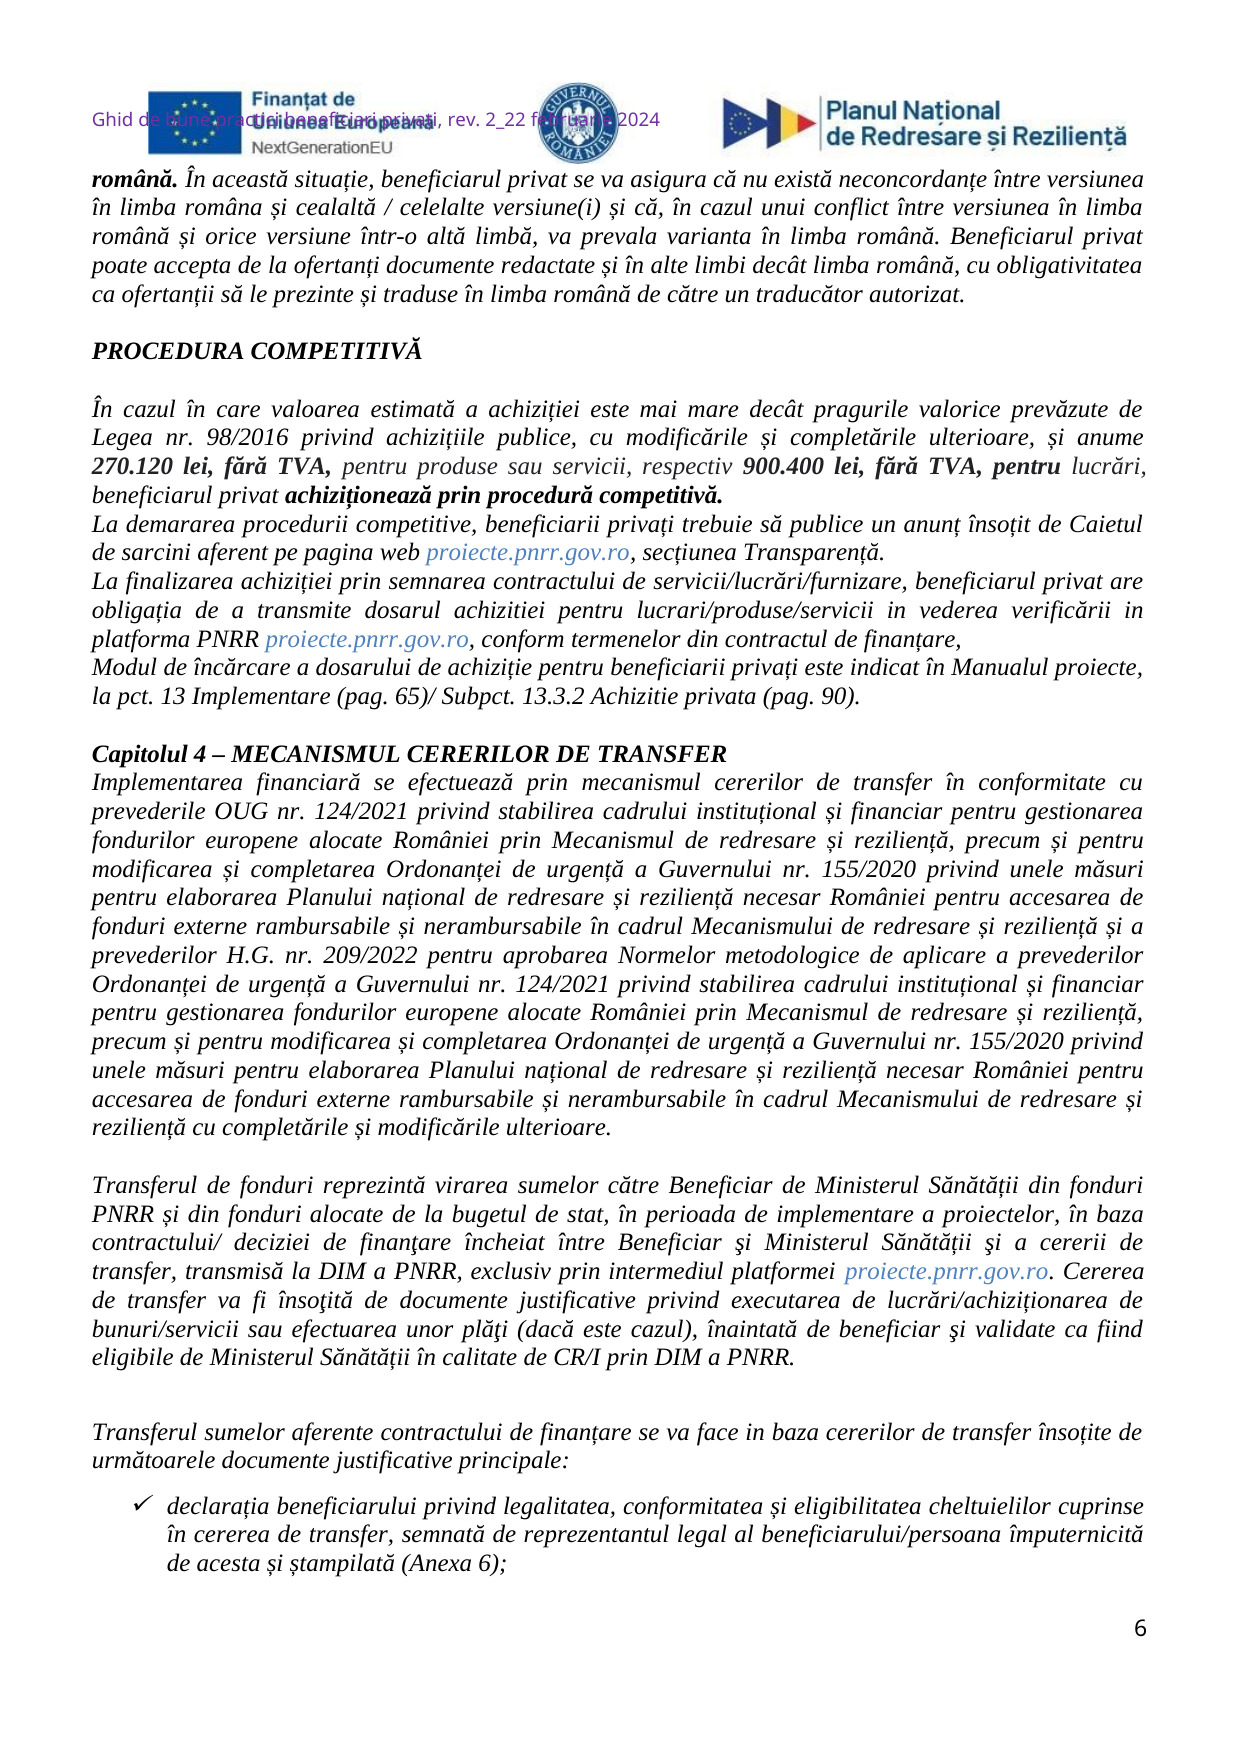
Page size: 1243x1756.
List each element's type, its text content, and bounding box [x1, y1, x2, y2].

text Transferul sumelor aferente contractului de finanțare se va face in baza cererilor de transfer însoțite de următoarele documente justificative principale: [92, 1417, 1147, 1474]
text Modul de încărcare a dosarului de achiziție pentru beneficiarii privați este indicat în Manualul proiecte, la pct. 13 Implementare (pag. 65)/ Subpct. 13.3.2 Achizitie privata (pag. 90). [92, 652, 1147, 710]
text PROCEDURA COMPETITIVĂ [92, 336, 1147, 365]
text Capitolul 4 – MECANISMUL CERERILOR DE TRANSFER [92, 739, 1147, 767]
picture [148, 82, 1127, 163]
list declarația beneficiarului privind legalitatea, conformitatea și eligibilitatea cheltuielilor cuprinse în cererea de transfer, semnată de reprezentantul legal al beneficiarului/persoana împuternicită de acesta și ștampilată (Anexa 6); [129, 1491, 1147, 1577]
text Transferul de fonduri reprezintă virarea sumelor către Beneficiar de Ministerul Sănătății din fonduri PNRR și din fonduri alocate de la bugetul de stat, în perioada de implementare a proiectelor, în baza contractului/ deciziei de finanţare încheiat între Beneficiar şi Ministerul Sănătății şi a cererii de transfer, transmisă la DIM a PNRR, exclusiv prin intermediul platformei proiecte.pnrr.gov.ro. Cererea de transfer va fi însoţită de documente justificative privind executarea de lucrări/achiziționarea de bunuri/servicii sau efectuarea unor plăţi (dacă este cazul), înaintată de beneficiar şi validate ca fiind eligibile de Ministerul Sănătății în calitate de CR/I prin DIM a PNRR. [92, 1170, 1147, 1371]
text La finalizarea achiziției prin semnarea contractului de servicii/lucrări/furnizare, beneficiarul privat are obligația de a transmite dosarul achizitiei pentru lucrari/produse/servicii in vederea verificării in platforma PNRR proiecte.pnrr.gov.ro, conform termenelor din contractul de finanțare, [92, 566, 1147, 652]
text La demararea procedurii competitive, beneficiarii privați trebuie să publice un anunț însoțit de Caietul de sarcini aferent pe pagina web proiecte.pnrr.gov.ro, secțiunea Transparență. [92, 509, 1147, 566]
text În cazul în care valoarea estimată a achiziției este mai mare decât pragurile valorice prevăzute de Legea nr. 98/2016 privind achizițiile publice, cu modificările și completările ulterioare, și anume 270.120 lei, fără TVA, pentru produse sau servicii, respectiv 900.400 lei, fără TVA, pentru lucrări, beneficiarul privat achiziționează prin procedură competitivă. [92, 394, 1147, 509]
text Implementarea financiară se efectuează prin mecanismul cererilor de transfer în conformitate cu prevederile OUG nr. 124/2021 privind stabilirea cadrului instituțional și financiar pentru gestionarea fondurilor europene alocate României prin Mecanismul de redresare și reziliență, precum și pentru modificarea și completarea Ordonanței de urgență a Guvernului nr. 155/2020 privind unele măsuri pentru elaborarea Planului național de redresare și reziliență necesar României pentru accesarea de fonduri externe rambursabile și nerambursabile în cadrul Mecanismului de redresare și reziliență și a prevederilor H.G. nr. 209/2022 pentru aprobarea Normelor metodologice de aplicare a prevederilor Ordonanței de urgență a Guvernului nr. 124/2021 privind stabilirea cadrului instituțional și financiar pentru gestionarea fondurilor europene alocate României prin Mecanismul de redresare și reziliență, precum și pentru modificarea și completarea Ordonanței de urgență a Guvernului nr. 155/2020 privind unele măsuri pentru elaborarea Planului național de redresare și reziliență necesar României pentru accesarea de fonduri externe rambursabile și nerambursabile în cadrul Mecanismului de redresare și reziliență cu completările și modificările ulterioare. [92, 767, 1147, 1141]
